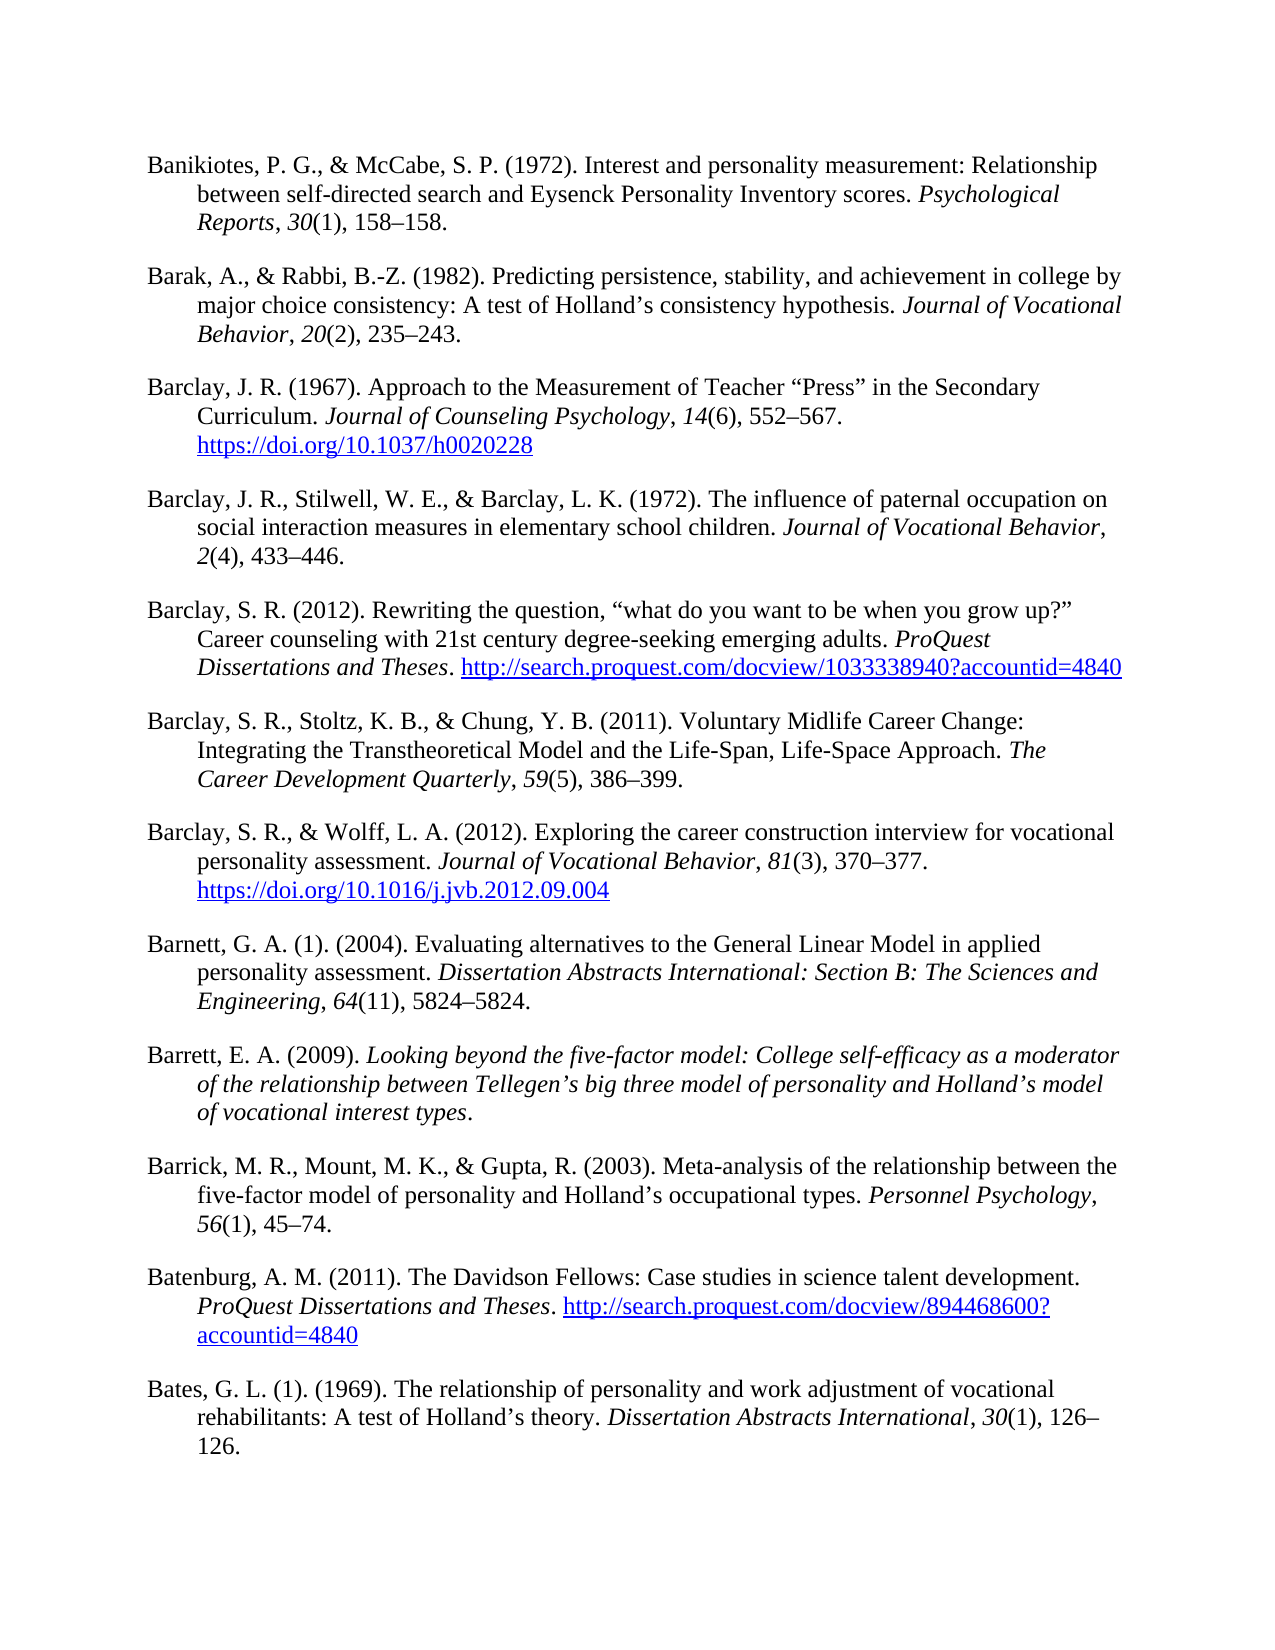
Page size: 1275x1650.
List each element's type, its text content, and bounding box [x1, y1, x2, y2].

text Barnett, G. A. (1). (2004). Evaluating alternatives to the General Linear Model in applied personality assessment. Dissertation Abstracts International: Section B: The Sciences and Engineering, 64(11), 5824–5824. [147, 929, 1125, 1015]
text Bates, G. L. (1). (1969). The relationship of personality and work adjustment of vocational rehabilitants: A test of Holland’s theory. Dissertation Abstracts International, 30(1), 126–126. [147, 1374, 1125, 1460]
text Barclay, S. R., & Wolff, L. A. (2012). Exploring the career construction interview for vocational personality assessment. Journal of Vocational Behavior, 81(3), 370–377. https://doi.org/10.1016/j.jvb.2012.09.004 [147, 817, 1125, 904]
text Banikiotes, P. G., & McCabe, S. P. (1972). Interest and personality measurement: Relationship between self-directed search and Eysenck Personality Inventory scores. Psychological Reports, 30(1), 158–158. [147, 150, 1125, 236]
text Barak, A., & Rabbi, B.-Z. (1982). Predicting persistence, stability, and achievement in college by major choice consistency: A test of Holland’s consistency hypothesis. Journal of Vocational Behavior, 20(2), 235–243. [147, 261, 1125, 347]
text Barrick, M. R., Mount, M. K., & Gupta, R. (2003). Meta-analysis of the relationship between the five-factor model of personality and Holland’s occupational types. Personnel Psychology, 56(1), 45–74. [147, 1151, 1125, 1237]
text Barclay, J. R., Stilwell, W. E., & Barclay, L. K. (1972). The influence of paternal occupation on social interaction measures in elementary school children. Journal of Vocational Behavior, 2(4), 433–446. [147, 484, 1125, 570]
text Barclay, S. R. (2012). Rewriting the question, “what do you want to be when you grow up?” Career counseling with 21st century degree-seeking emerging adults. ProQuest Dissertations and Theses. http://search.proquest.com/docview/1033338940?accountid=4840 [147, 595, 1125, 681]
text Batenburg, A. M. (2011). The Davidson Fellows: Case studies in science talent development. ProQuest Dissertations and Theses. http://search.proquest.com/docview/894468600?accountid=4840 [147, 1262, 1125, 1349]
text Barrett, E. A. (2009). Looking beyond the five-factor model: College self-efficacy as a moderator of the relationship between Tellegen’s big three model of personality and Holland’s model of vocational interest types. [147, 1040, 1125, 1126]
text Barclay, J. R. (1967). Approach to the Measurement of Teacher “Press” in the Secondary Curriculum. Journal of Counseling Psychology, 14(6), 552–567. https://doi.org/10.1037/h0020228 [147, 372, 1125, 459]
text Barclay, S. R., Stoltz, K. B., & Chung, Y. B. (2011). Voluntary Midlife Career Change: Integrating the Transtheoretical Model and the Life-Span, Life-Space Approach. The Career Development Quarterly, 59(5), 386–399. [147, 706, 1125, 792]
